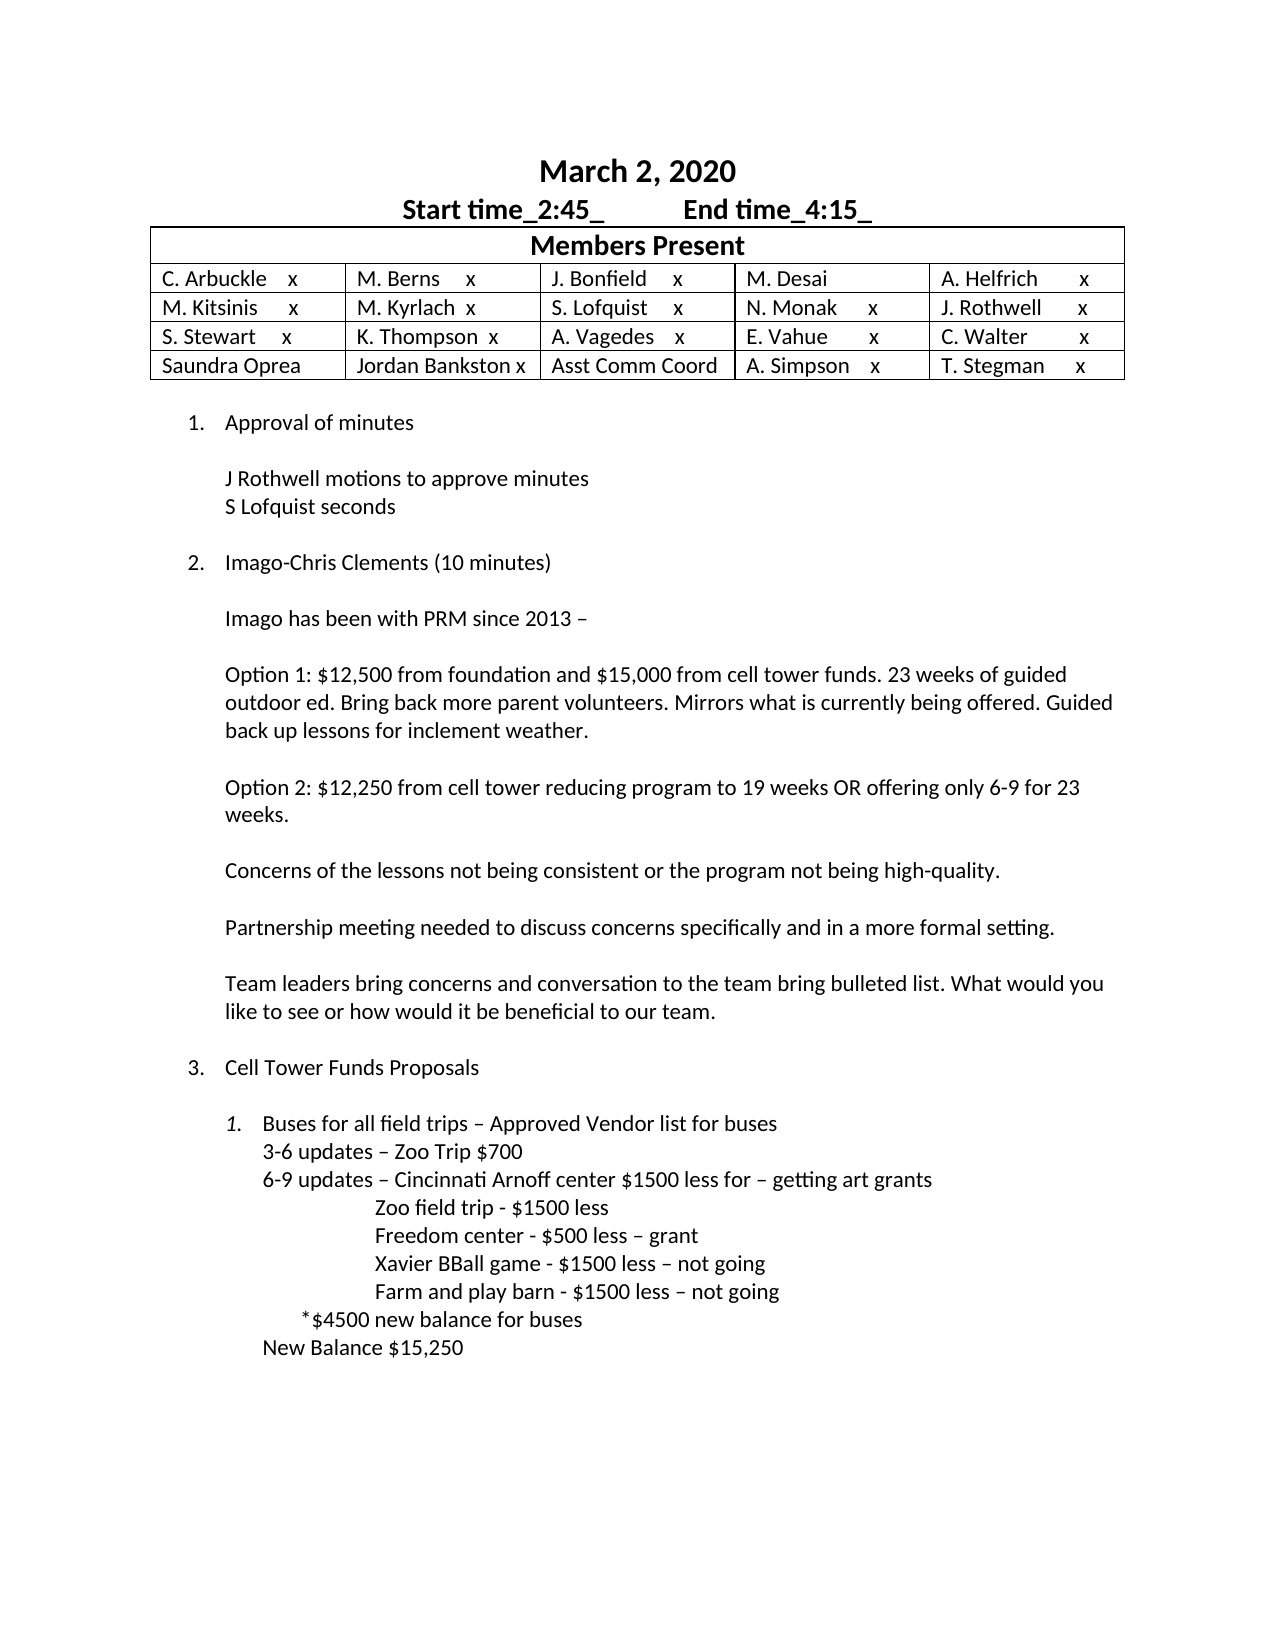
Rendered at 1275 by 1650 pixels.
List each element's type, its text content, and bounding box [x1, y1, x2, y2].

table_cell K. Thompson x [346, 322, 540, 350]
text *$4500 new balance for buses [262, 1305, 1125, 1333]
text 6-9 updates – Cincinnati Arnoff center $1500 less for – getting art grants [262, 1165, 1125, 1193]
text Option 1: $12,500 from foundation and $15,000 from cell tower funds. 23 weeks of guided outdoor ed. Bring back more parent volunteers. Mirrors what is currently being offered. Guided back up lessons for inclement weather. [225, 661, 1125, 744]
table_cell M. Kyrlach x [346, 293, 540, 321]
list Cell Tower Funds Proposals [187, 1053, 1125, 1081]
list J Rothwell motions to approve minutes [225, 464, 1125, 492]
text March 2, 2020 [150, 150, 1125, 191]
table_cell C. Arbuckle x [151, 264, 345, 292]
text Start time_2:45_ End time_4:15_ [150, 191, 1125, 226]
text Imago has been with PRM since 2013 – [225, 604, 1125, 632]
text Option 2: $12,250 from cell tower reducing program to 19 weeks OR offering only 6-9 for 23 weeks. [225, 773, 1125, 829]
table_cell M. Kitsinis x [151, 293, 345, 321]
text Freedom center - $500 less – grant [262, 1221, 1125, 1249]
table_cell Saundra Oprea [151, 351, 345, 379]
table_cell C. Walter x [930, 322, 1124, 350]
list Approval of minutes [187, 408, 1125, 436]
text Xavier BBall game - $1500 less – not going [262, 1249, 1125, 1277]
text 3-6 updates – Zoo Trip $700 [262, 1137, 1125, 1165]
table_cell A. Vagedes x [541, 322, 734, 350]
table_cell A. Simpson x [736, 351, 929, 379]
table_cell A. Helfrich x [930, 264, 1124, 292]
list S Lofquist seconds [225, 492, 1125, 520]
table_header Members Present [151, 228, 1124, 263]
table_cell M. Desai [736, 264, 929, 292]
table_cell N. Monak x [736, 293, 929, 321]
text New Balance $15,250 [262, 1333, 1125, 1361]
table_cell J. Bonfield x [541, 264, 734, 292]
text Farm and play barn - $1500 less – not going [262, 1277, 1125, 1305]
list Buses for all field trips – Approved Vendor list for buses [225, 1109, 1125, 1137]
table_cell S. Stewart x [151, 322, 345, 350]
text Concerns of the lessons not being consistent or the program not being high-quality. [225, 857, 1125, 885]
table_cell M. Berns x [346, 264, 540, 292]
table_cell S. Lofquist x [541, 293, 734, 321]
text Partnership meeting needed to discuss concerns specifically and in a more formal setting. [225, 913, 1125, 941]
table_cell J. Rothwell x [930, 293, 1124, 321]
list Imago-Chris Clements (10 minutes) [187, 548, 1125, 576]
text Zoo field trip - $1500 less [262, 1193, 1125, 1221]
table_cell T. Stegman x [930, 351, 1124, 379]
table_cell Asst Comm Coord [541, 351, 734, 379]
text Team leaders bring concerns and conversation to the team bring bulleted list. What would you like to see or how would it be beneficial to our team. [225, 969, 1125, 1025]
table_cell Jordan Bankston x [346, 351, 540, 379]
table_cell E. Vahue x [736, 322, 929, 350]
